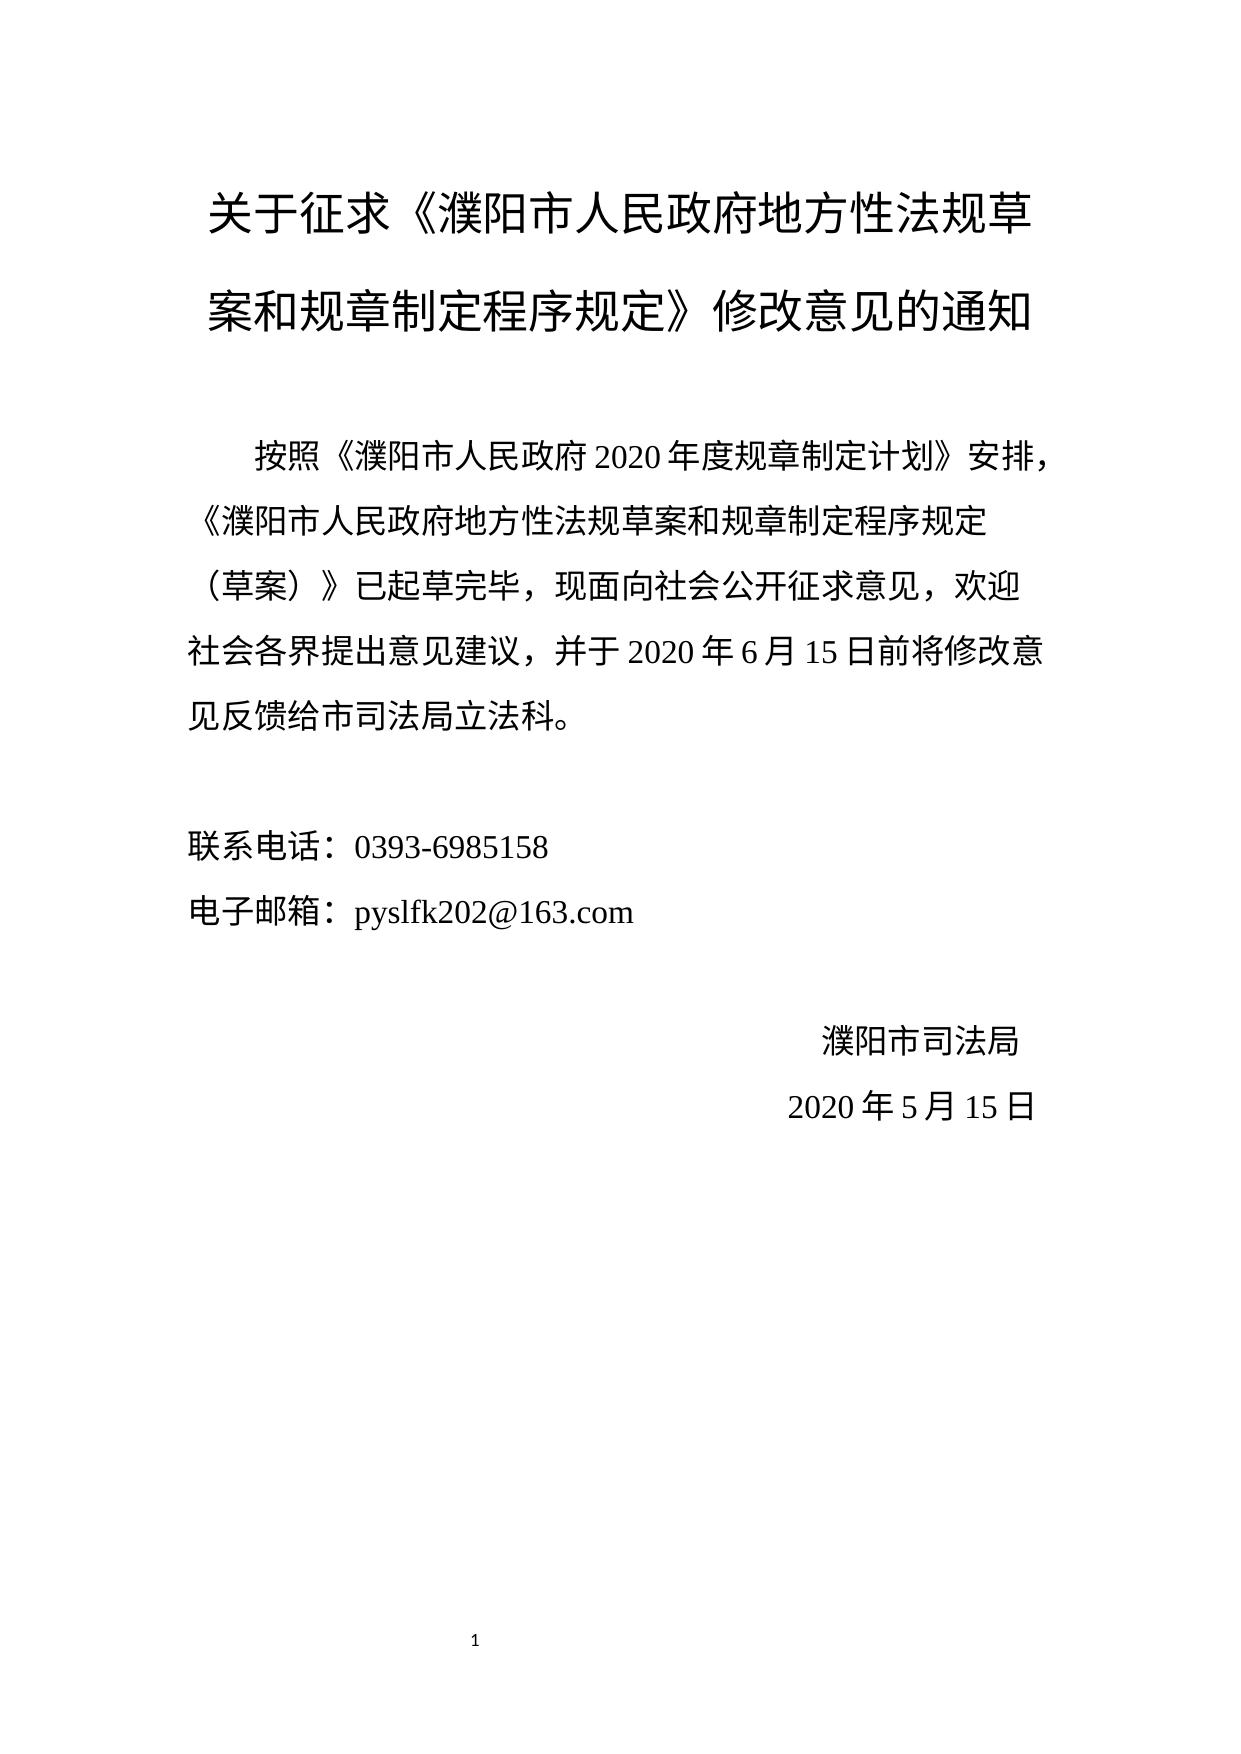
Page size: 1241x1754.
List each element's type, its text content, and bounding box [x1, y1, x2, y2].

text 2020年5月15日 [187, 1072, 1053, 1137]
text 电子邮箱：pyslfk202@163.com [187, 877, 1053, 942]
text 联系电话：0393-6985158 [187, 812, 1053, 877]
text 关于征求《濮阳市人民政府地方性法规草案和规章制定程序规定》修改意见的通知 [187, 162, 1053, 357]
text 按照《濮阳市人民政府2020年度规章制定计划》安排，《濮阳市人民政府地方性法规草案和规章制定程序规定（草案）》已起草完毕，现面向社会公开征求意见，欢迎社会各界提出意见建议，并于2020年6月15日前将修改意见反馈给市司法局立法科。 [187, 422, 1053, 747]
text 濮阳市司法局 [187, 1007, 1053, 1072]
